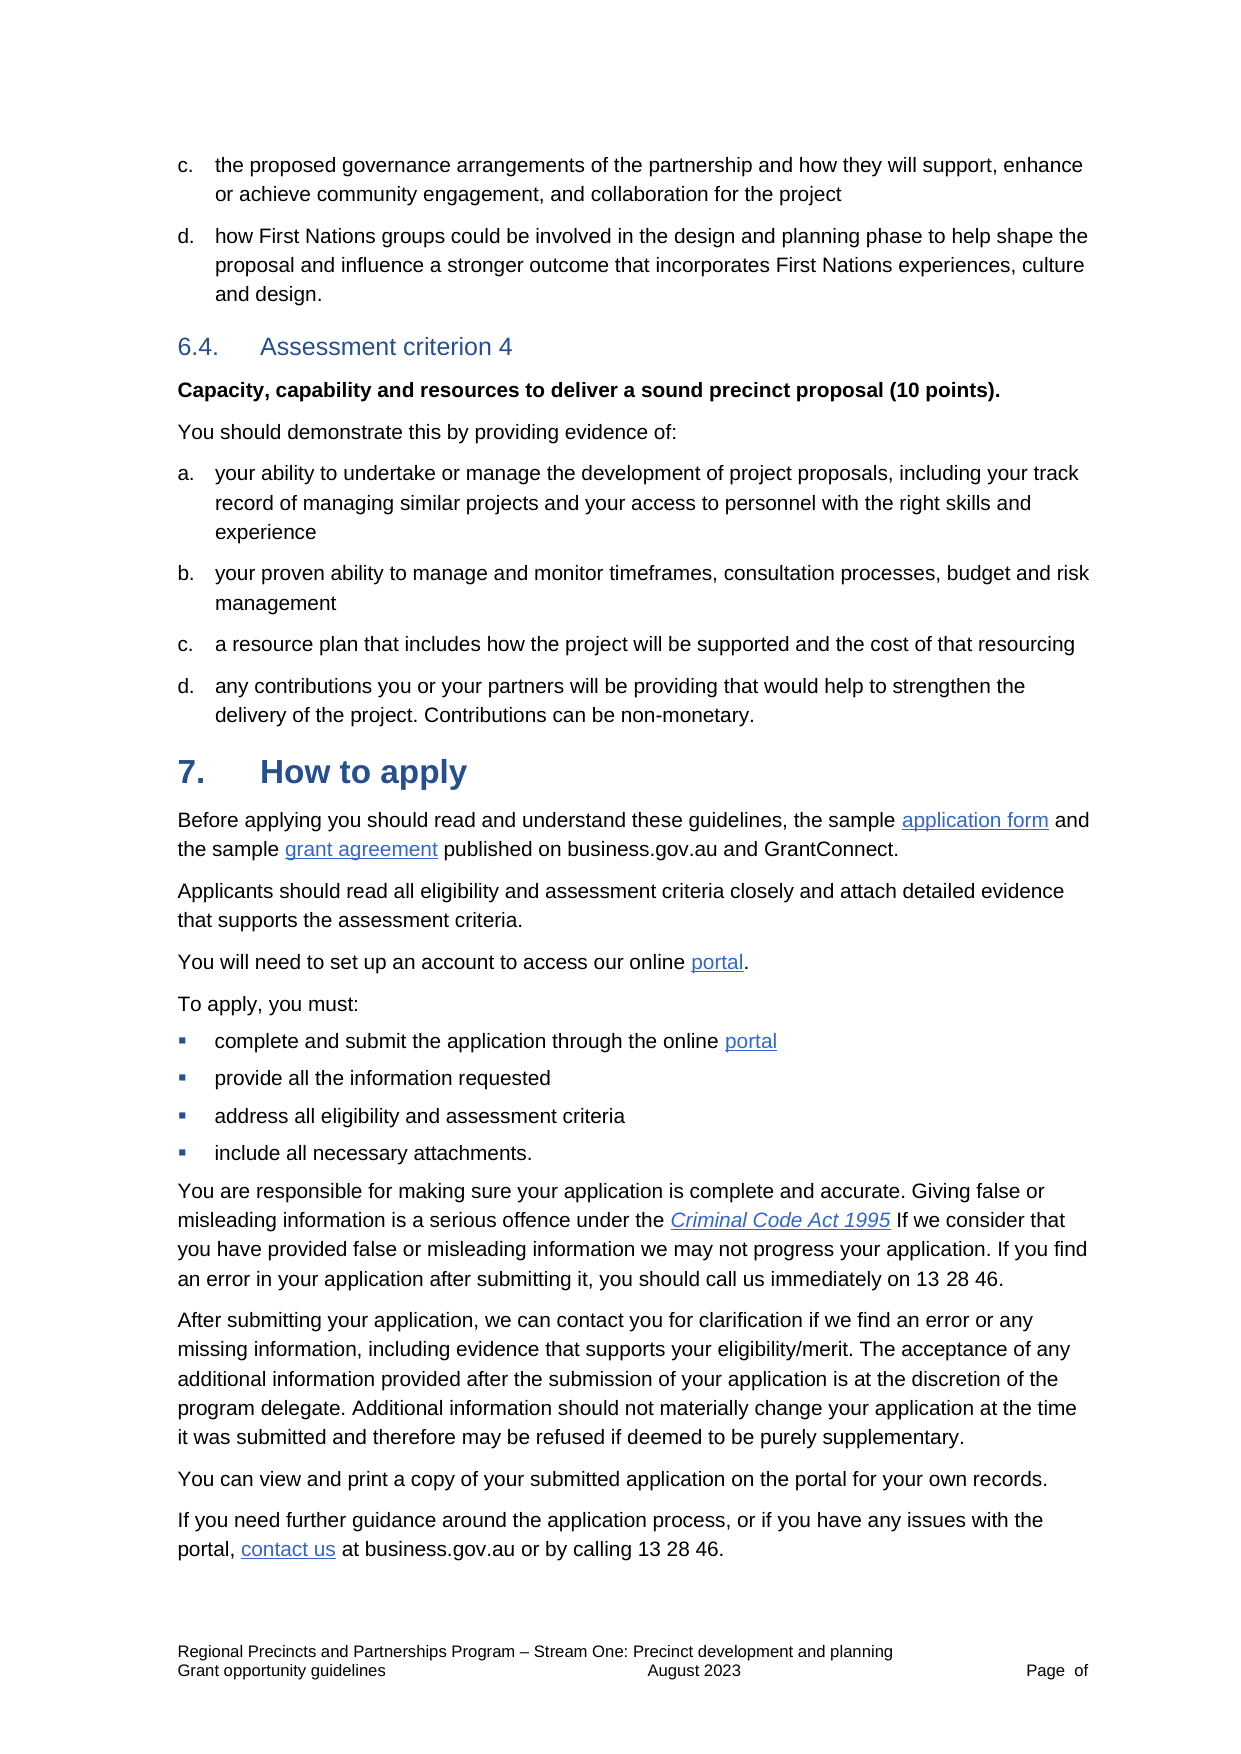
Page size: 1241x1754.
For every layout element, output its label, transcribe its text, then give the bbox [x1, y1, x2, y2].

list the proposed governance arrangements of the partnership and how they will support, enhance or achieve community engagement, and collaboration for the project [177, 148, 1092, 206]
list include all necessary attachments. [177, 1136, 1092, 1165]
list any contributions you or your partners will be providing that would help to strengthen the delivery of the project. Contributions can be non-monetary. [177, 668, 1092, 727]
text You are responsible for making sure your application is complete and accurate. Giving false or misleading information is a serious offence under the Criminal Code Act 1995 If we consider that you have provided false or misleading information we may not progress your application. If you find an error in your application after submitting it, you should call us immediately on 13 28 46. [177, 1174, 1092, 1290]
text You will need to set up an account to access our online portal. [177, 944, 1092, 974]
subtitle How to apply [177, 752, 1092, 790]
text If you need further guidance around the application process, or if you have any issues with the portal, contact us at business.gov.au or by calling 13 28 46. [177, 1503, 1092, 1561]
list your ability to undertake or manage the development of project proposals, including your track record of managing similar projects and your access to personnel with the right skills and experience [177, 456, 1092, 543]
text Applicants should read all eligibility and assessment criteria closely and attach detailed evidence that supports the assessment criteria. [177, 874, 1092, 932]
text You can view and print a copy of your submitted application on the portal for your own records. [177, 1461, 1092, 1490]
text After submitting your application, we can contact you for clarification if we find an error or any missing information, including evidence that supports your eligibility/merit. The acceptance of any additional information provided after the submission of your application is at the discretion of the program delegate. Additional information should not materially change your application at the time it was submitted and therefore may be refused if deemed to be purely supplementary. [177, 1303, 1092, 1449]
subtitle Assessment criterion 4 [177, 331, 1092, 360]
text Capacity, capability and resources to deliver a sound precinct proposal (10 points). [177, 373, 1092, 402]
list You should demonstrate this by providing evidence of: [177, 414, 1092, 443]
list address all eligibility and assessment criteria [177, 1099, 1092, 1128]
list complete and submit the application through the online portal [177, 1024, 1092, 1053]
list your proven ability to manage and monitor timeframes, consultation processes, budget and risk management [177, 556, 1092, 614]
text To apply, you must: [177, 986, 1092, 1015]
list how First Nations groups could be involved in the design and planning phase to help shape the proposal and influence a stronger outcome that incorporates First Nations experiences, culture and design. [177, 218, 1092, 306]
list a resource plan that includes how the project will be supported and the cost of that resourcing [177, 627, 1092, 656]
text Before applying you should read and understand these guidelines, the sample application form and the sample grant agreement published on business.gov.au and GrantConnect. [177, 803, 1092, 861]
list provide all the information requested [177, 1061, 1092, 1090]
